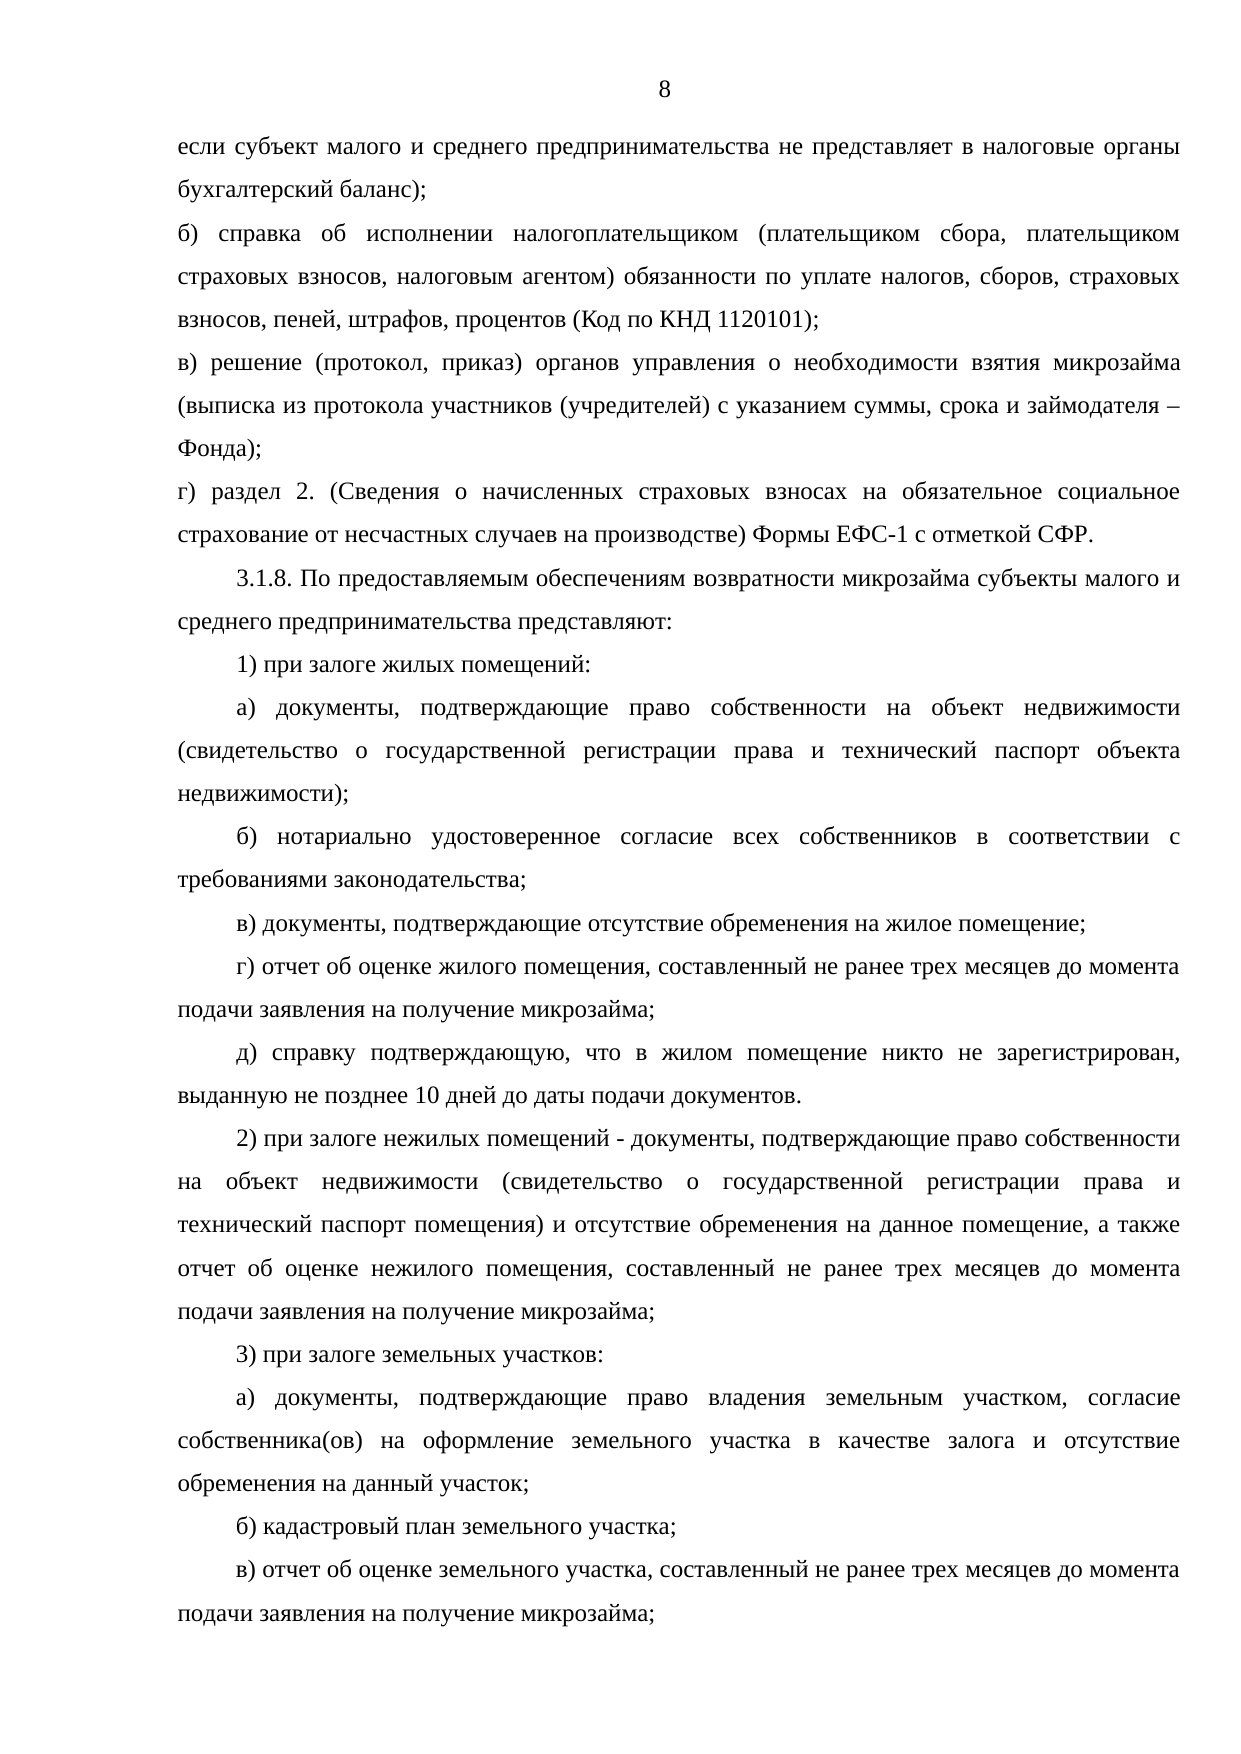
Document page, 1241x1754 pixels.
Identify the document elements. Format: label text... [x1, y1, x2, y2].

text б) кадастровый план земельного участка; [177, 1511, 1181, 1540]
text в) документы, подтверждающие отсутствие обременения на жилое помещение; [177, 908, 1181, 936]
text 1) при залоге жилых помещений: [177, 649, 1181, 678]
text а) документы, подтверждающие право собственности на объект недвижимости (свидетельство о государственной регистрации права и технический паспорт объекта недвижимости); [177, 692, 1181, 807]
text г) отчет об оценке жилого помещения, составленный не ранее трех месяцев до момента подачи заявления на получение микрозайма; [177, 951, 1181, 1023]
text 2) при залоге нежилых помещений - документы, подтверждающие право собственности на объект недвижимости (свидетельство о государственной регистрации права и технический паспорт помещения) и отсутствие обременения на данное помещение, а также отчет об оценке нежилого помещения, составленный не ранее трех месяцев до момента подачи заявления на получение микрозайма; [177, 1123, 1181, 1324]
text д) справку подтверждающую, что в жилом помещение никто не зарегистрирован, выданную не позднее 10 дней до даты подачи документов. [177, 1037, 1181, 1109]
text б) нотариально удостоверенное согласие всех собственников в соответствии с требованиями законодательства; [177, 821, 1181, 893]
text в) отчет об оценке земельного участка, составленный не ранее трех месяцев до момента подачи заявления на получение микрозайма; [177, 1554, 1181, 1626]
subtitle б) справка об исполнении налогоплательщиком (плательщиком сбора, плательщиком страховых взносов, налоговым агентом) обязанности по уплате налогов, сборов, страховых взносов, пеней, штрафов, процентов (Код по КНД 1120101); [177, 218, 1181, 333]
text 3.1.8. По предоставляемым обеспечениям возвратности микрозайма субъекты малого и среднего предпринимательства представляют: [177, 563, 1181, 634]
text а) документы, подтверждающие право владения земельным участком, согласие собственника(ов) на оформление земельного участка в качестве залога и отсутствие обременения на данный участок; [177, 1382, 1181, 1497]
text в) решение (протокол, приказ) органов управления о необходимости взятия микрозайма (выписка из протокола участников (учредителей) с указанием суммы, срока и займодателя – Фонда); [177, 347, 1181, 462]
text 3) при залоге земельных участков: [177, 1339, 1181, 1368]
text г) раздел 2. (Сведения о начисленных страховых взносах на обязательное социальное страхование от несчастных случаев на производстве) Формы ЕФС-1 с отметкой СФР. [177, 476, 1181, 548]
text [177, 131, 1181, 203]
